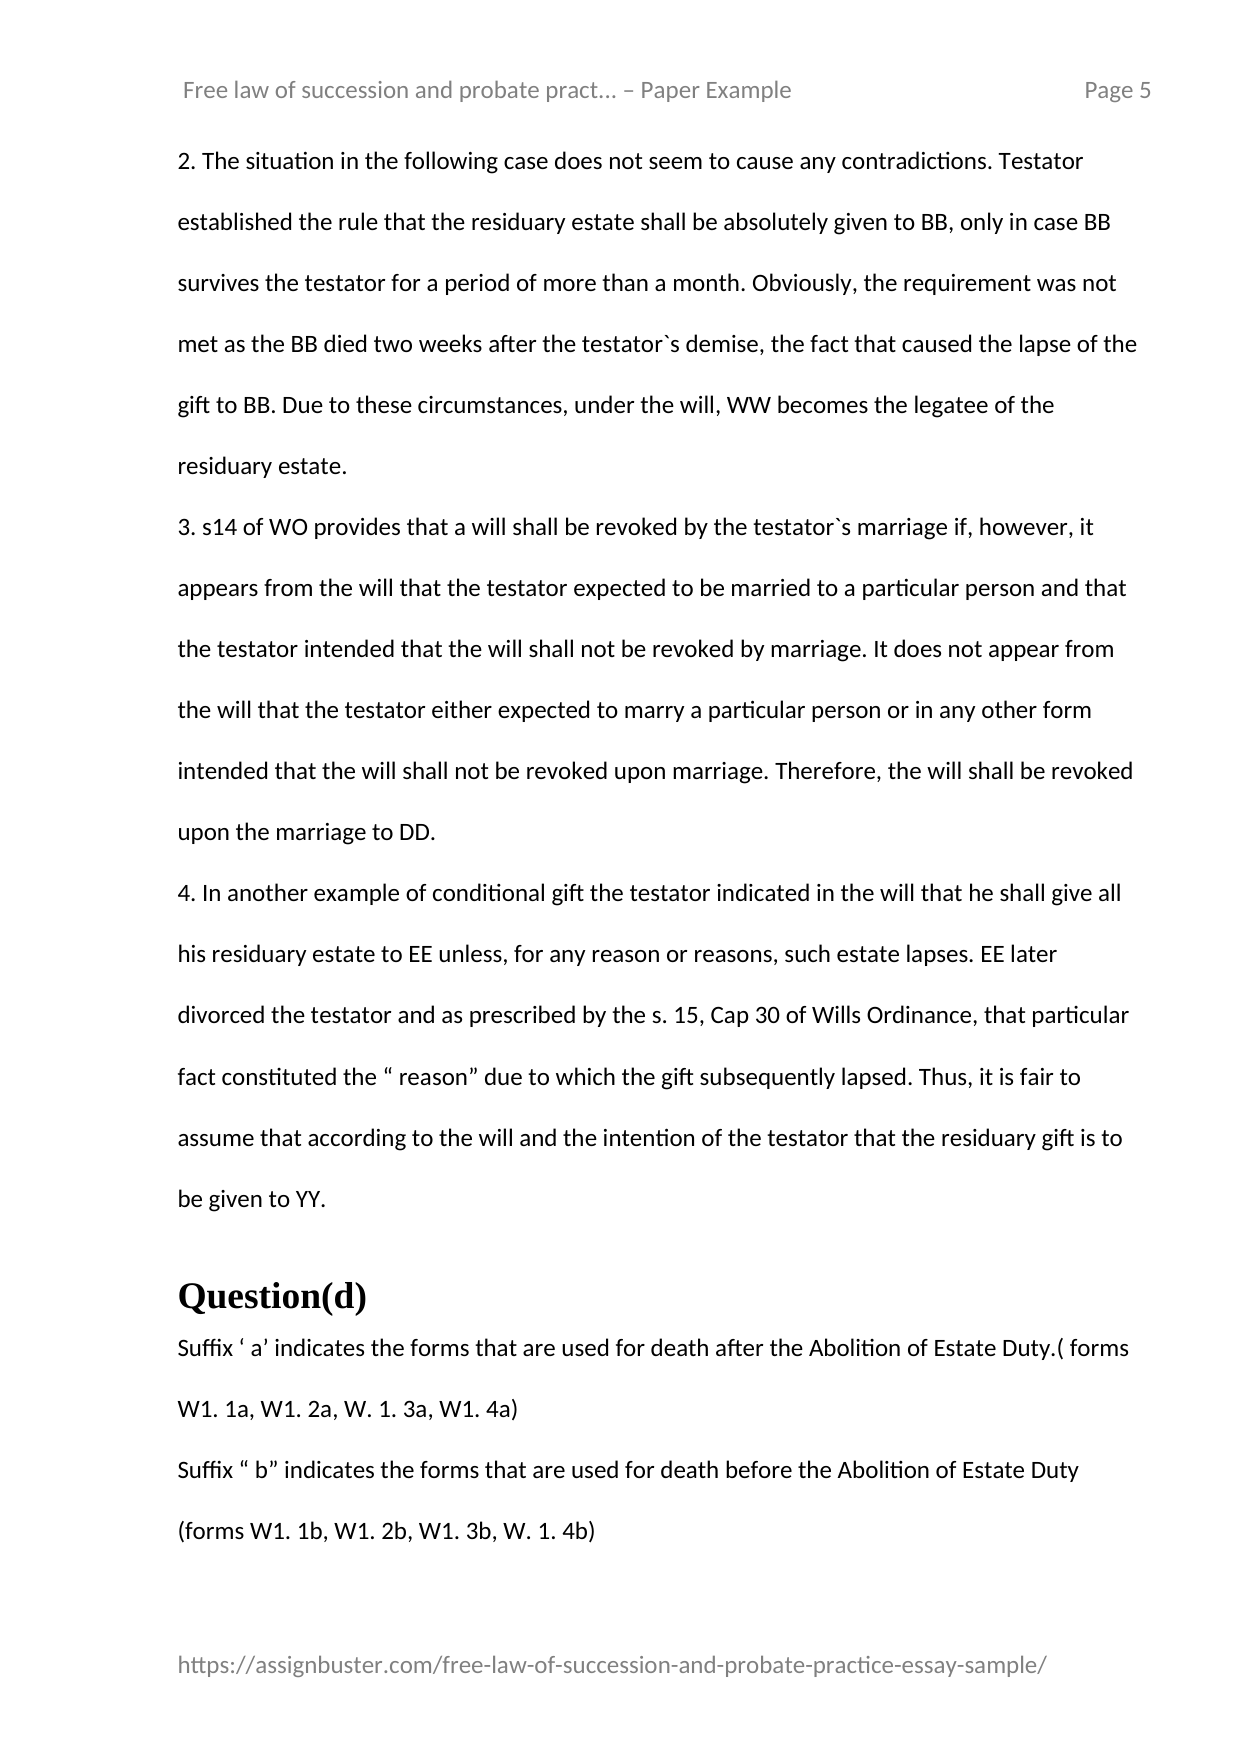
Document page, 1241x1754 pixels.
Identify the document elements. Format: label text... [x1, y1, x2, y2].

text Suffix ‘ a’ indicates the forms that are used for death after the Abolition of Estate Duty.( forms W1. 1a, W1. 2a, W. 1. 3a, W1. 4a) Suffix “ b” indicates the forms that are used for death before the Abolition of Estate Duty (forms W1. 1b, W1. 2b, W1. 3b, W. 1. 4b) [177, 1332, 1152, 1546]
subtitle Question(d) [177, 1273, 1152, 1316]
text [177, 145, 1152, 1213]
